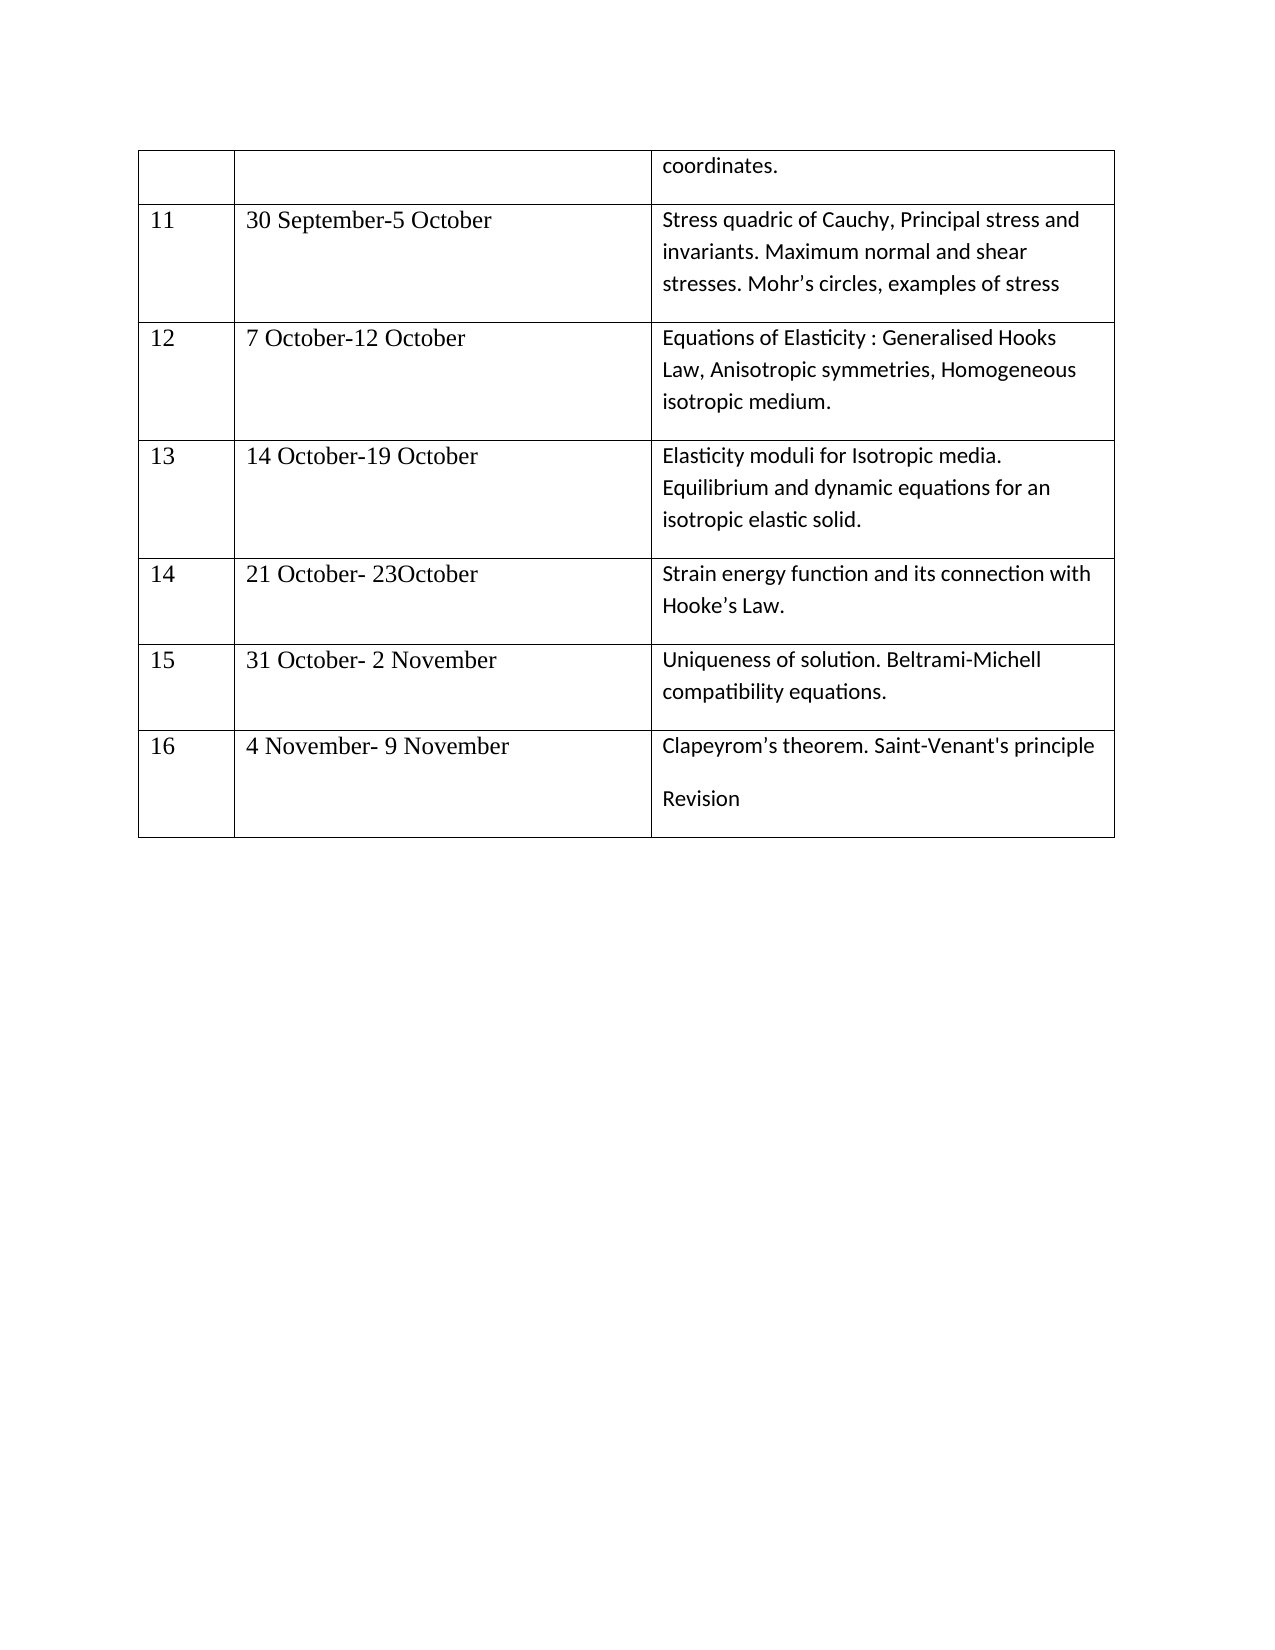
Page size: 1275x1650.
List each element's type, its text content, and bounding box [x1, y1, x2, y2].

table_cell 12 [139, 323, 234, 440]
table_cell 14 October-19 October [235, 441, 651, 558]
table_cell 13 [139, 441, 234, 558]
table_cell 16 [139, 731, 234, 837]
table_cell 15 [139, 645, 234, 730]
table_cell Elasticity moduli for Isotropic media. Equilibrium and dynamic equations for an isotropic elastic solid. [652, 441, 1114, 558]
table_cell Strain energy function and its connection with Hooke’s Law. [652, 559, 1114, 644]
table_cell Stress quadric of Cauchy, Principal stress and invariants. Maximum normal and shear stresses. Mohr’s circles, examples of stress [652, 205, 1114, 322]
table_cell 11 [139, 205, 234, 322]
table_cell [652, 151, 1114, 204]
table_cell 10 [139, 151, 234, 204]
table_cell 14 [139, 559, 234, 644]
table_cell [235, 151, 651, 204]
table_cell 7 October-12 October [235, 323, 651, 440]
table_cell Equations of Elasticity : Generalised Hooks Law, Anisotropic symmetries, Homogeneous isotropic medium. [652, 323, 1114, 440]
table_cell Uniqueness of solution. Beltrami-Michell compatibility equations. [652, 645, 1114, 730]
table_cell 30 September-5 October [235, 205, 651, 322]
table_cell 21 October- 23October [235, 559, 651, 644]
table_cell 31 October- 2 November [235, 645, 651, 730]
table_cell Clapeyrom’s theorem. Saint-Venant's principle Revision [652, 731, 1114, 837]
table_cell 4 November- 9 November [235, 731, 651, 837]
